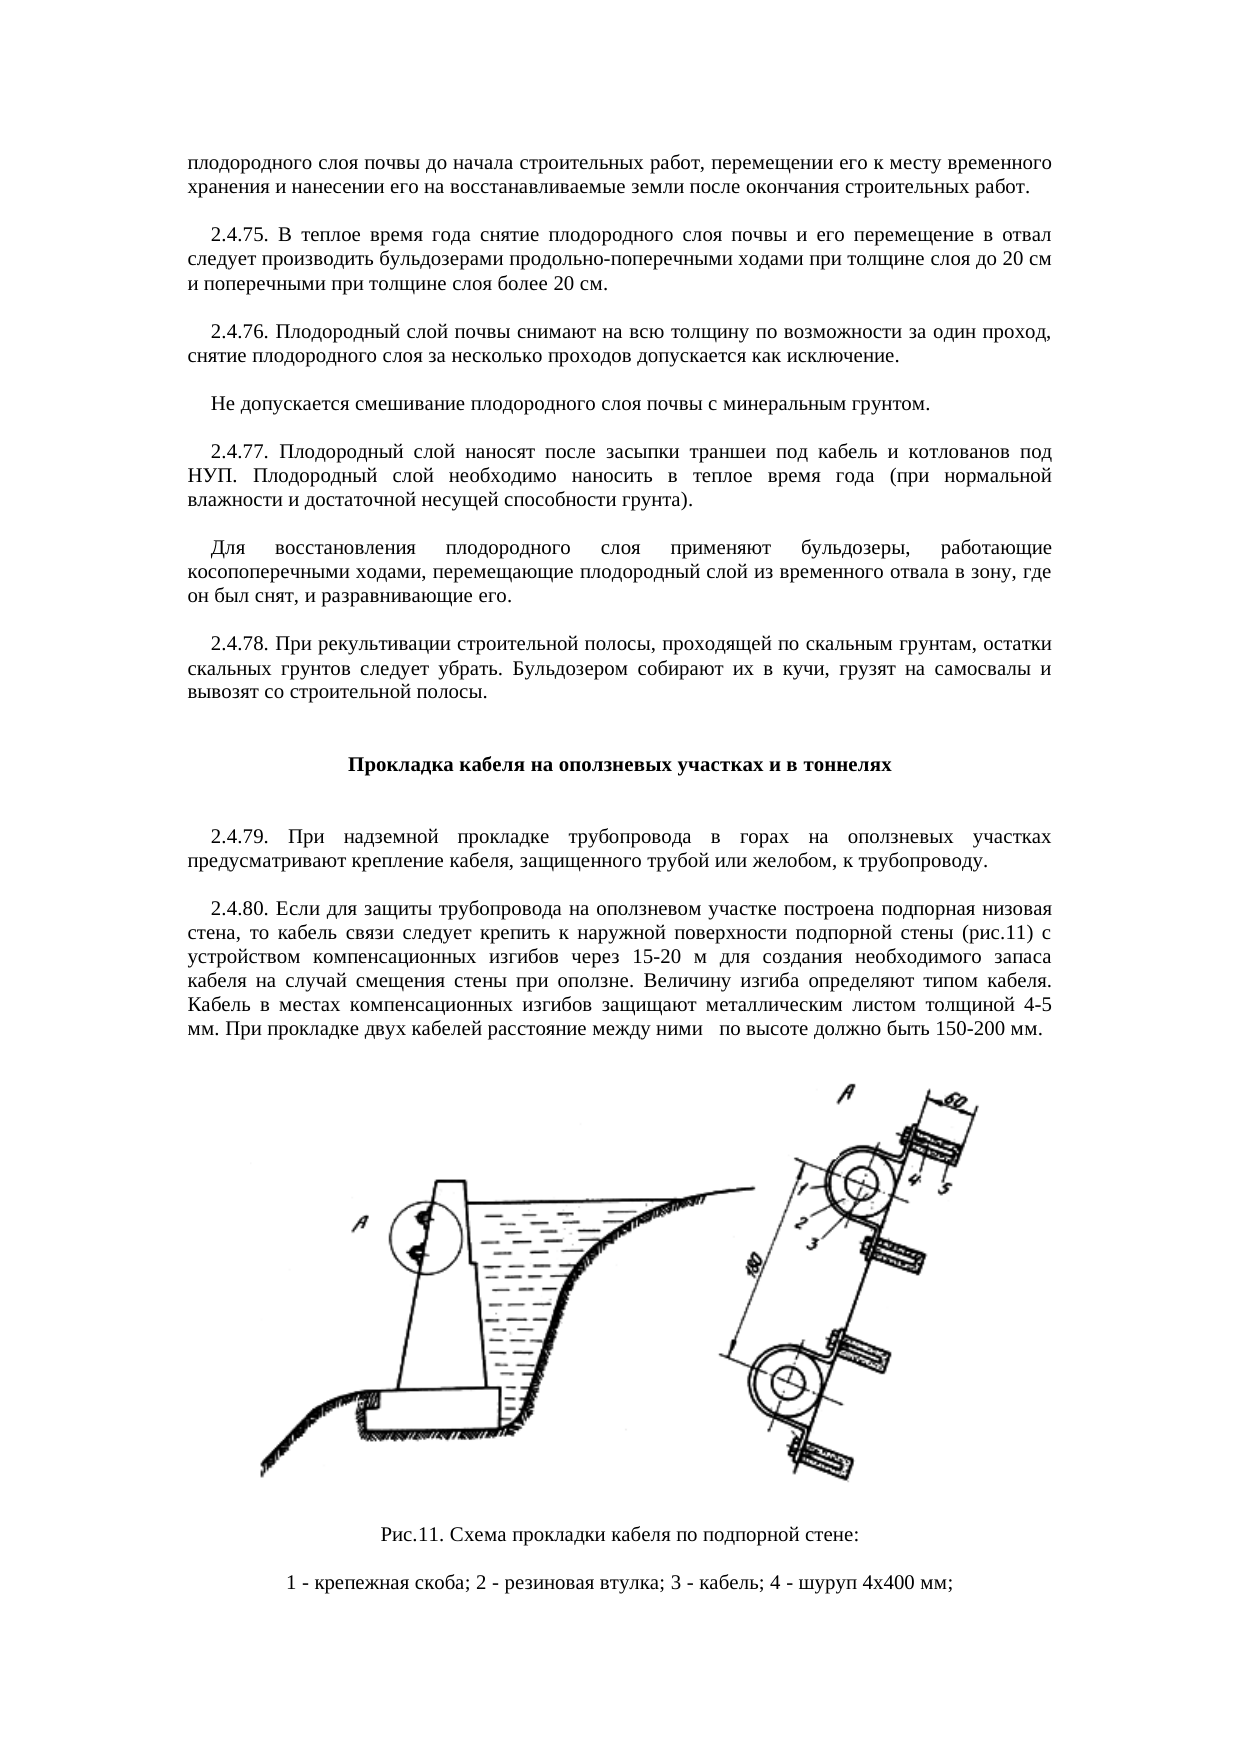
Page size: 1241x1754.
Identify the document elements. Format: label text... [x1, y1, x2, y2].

text Не допускается смешивание плодородного слоя почвы с минеральным грунтом. [187, 391, 1053, 415]
text Для восстановления плодородного слоя применяют бульдозеры, работающие косопоперечными ходами, перемещающие плодородный слой из временного отвала в зону, где он был снят, и разравнивающие его. [187, 535, 1053, 607]
text 2.4.75. В теплое время года снятие плодородного слоя почвы и его перемещение в отвал следует производить бульдозерами продольно-поперечными ходами при толщине слоя до 20 см и поперечными при толщине слоя более 20 см. [187, 222, 1053, 294]
subtitle Прокладка кабеля на оползневых участках и в тоннелях [187, 752, 1053, 776]
text 2.4.76. Плодородный слой почвы снимают на всю толщину по возможности за один проход, снятие плодородного слоя за несколько проходов допускается как исключение. [187, 318, 1053, 367]
text 2.4.78. При рекультивации строительной полосы, проходящей по скальным грунтам, остатки скальных грунтов следует убрать. Бульдозером собирают их в кучи, грузят на самосвалы и вывозят со строительной полосы. [187, 631, 1053, 703]
text 2.4.80. Если для защиты трубопровода на оползневом участке построена подпорная низовая стена, то кабель связи следует крепить к наружной поверхности подпорной стены (рис.11) с устройством компенсационных изгибов через 15-20 м для создания необходимого запаса кабеля на случай смещения стены при оползне. Величину изгиба определяют типом кабеля. Кабель в местах компенсационных изгибов защищают металлическим листом толщиной 4-5 мм. При прокладке двух кабелей расстояние между ними по высоте должно быть 150-200 мм. [187, 896, 1053, 1040]
text 2.4.79. При надземной прокладке трубопровода в горах на оползневых участках предусматривают крепление кабеля, защищенного трубой или желобом, к трубопроводу. [187, 824, 1053, 872]
picture [250, 1064, 990, 1498]
text 1 - крепежная скоба; 2 - резиновая втулка; 3 - кабель; 4 - шуруп 4х400 мм; [187, 1569, 1053, 1593]
text 2.4.77. Плодородный слой наносят после засыпки траншеи под кабель и котлованов под НУП. Плодородный слой необходимо наносить в теплое время года (при нормальной влажности и достаточной несущей способности грунта). [187, 439, 1053, 511]
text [187, 150, 1053, 198]
text Рис.11. Схема прокладки кабеля по подпорной стене: [187, 1521, 1053, 1545]
